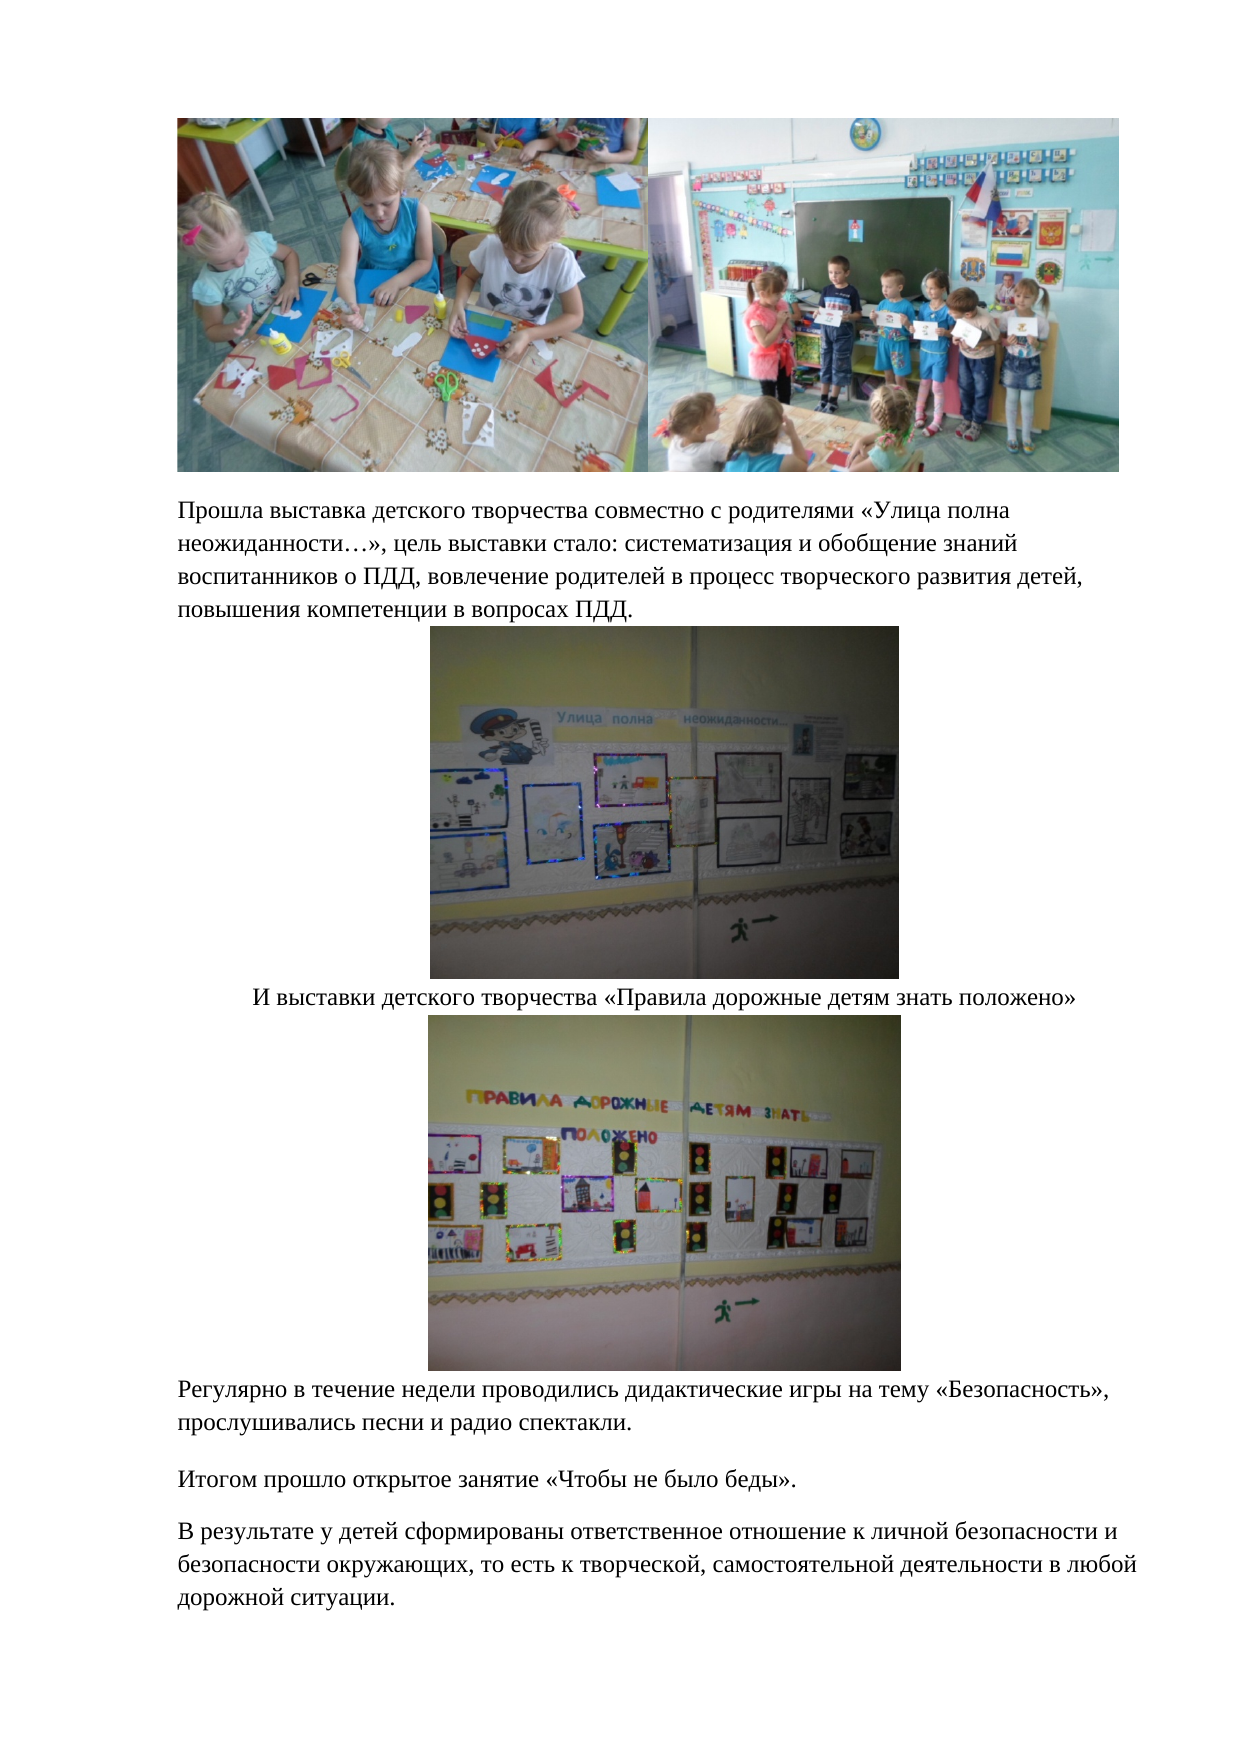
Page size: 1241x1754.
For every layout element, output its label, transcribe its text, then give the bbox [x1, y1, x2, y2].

text Регулярно в течение недели проводились дидактические игры на тему «Безопасность», прослушивались песни и радио спектакли. [177, 1374, 1152, 1436]
text Прошла выставка детского творчества совместно с родителями «Улица полна неожиданности…», цель выставки стало: систематизация и обобщение знаний воспитанников о ПДД, вовлечение родителей в процесс творческого развития детей, повышения компетенции в вопросах ПДД. [177, 495, 1152, 622]
picture [428, 1015, 901, 1371]
picture [430, 626, 899, 979]
picture [177, 118, 1119, 472]
text Итогом прошло открытое занятие «Чтобы не было беды». [177, 1464, 1152, 1493]
text В результате у детей сформированы ответственное отношение к личной безопасности и безопасности окружающих, то есть к творческой, самостоятельной деятельности в любой дорожной ситуации. [177, 1516, 1152, 1611]
text И выставки детского творчества «Правила дорожные детям знать положено» [177, 982, 1152, 1011]
